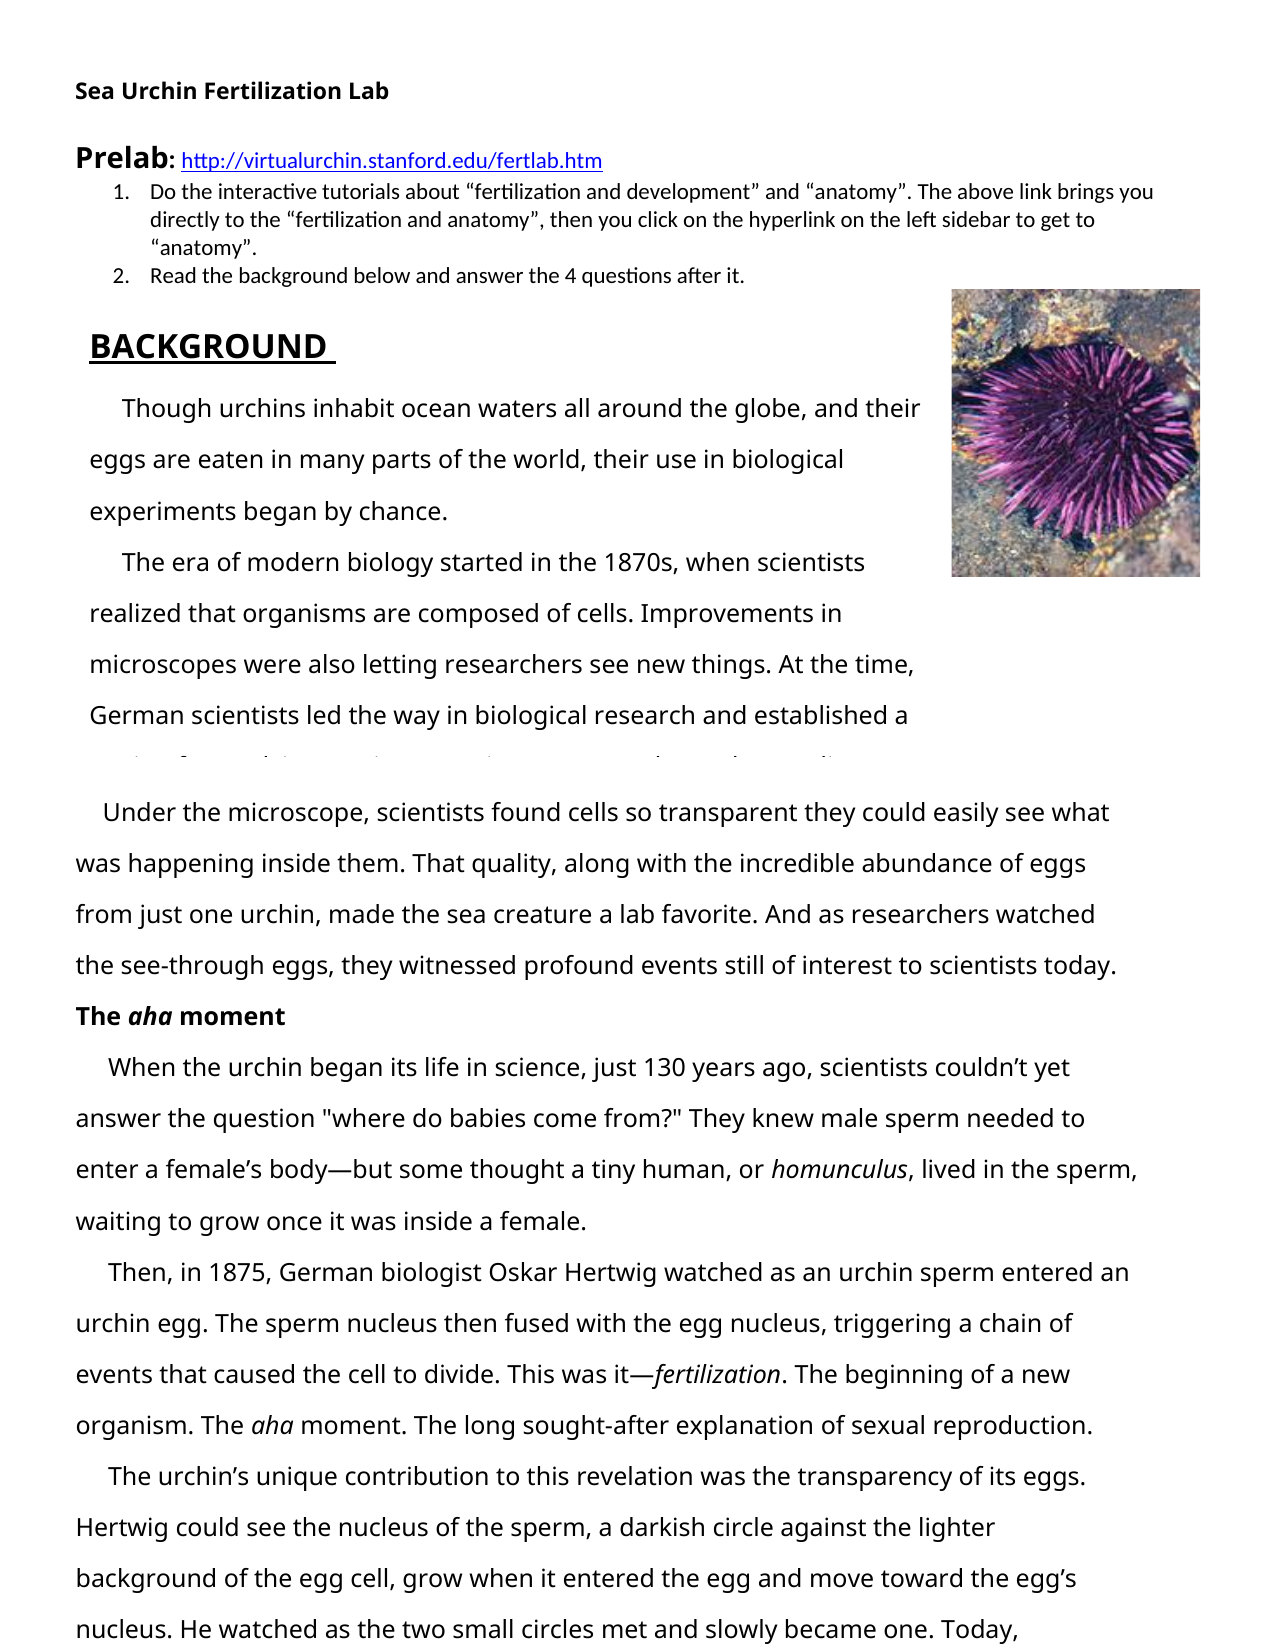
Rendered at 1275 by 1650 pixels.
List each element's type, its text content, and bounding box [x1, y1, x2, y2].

list Read the background below and answer the 4 questions after it. [112, 261, 1200, 289]
picture [951, 289, 1200, 577]
text Prelab: http://virtualurchin.stanford.edu/fertlab.htm [75, 137, 1200, 177]
list Do the interactive tutorials about “fertilization and development” and “anatomy”. The above link brings you directly to the “fertilization and anatomy”, then you click on the hyperlink on the left sidebar to get to “anatomy”. [112, 177, 1200, 261]
text Sea Urchin Fertilization Lab [75, 75, 1200, 106]
